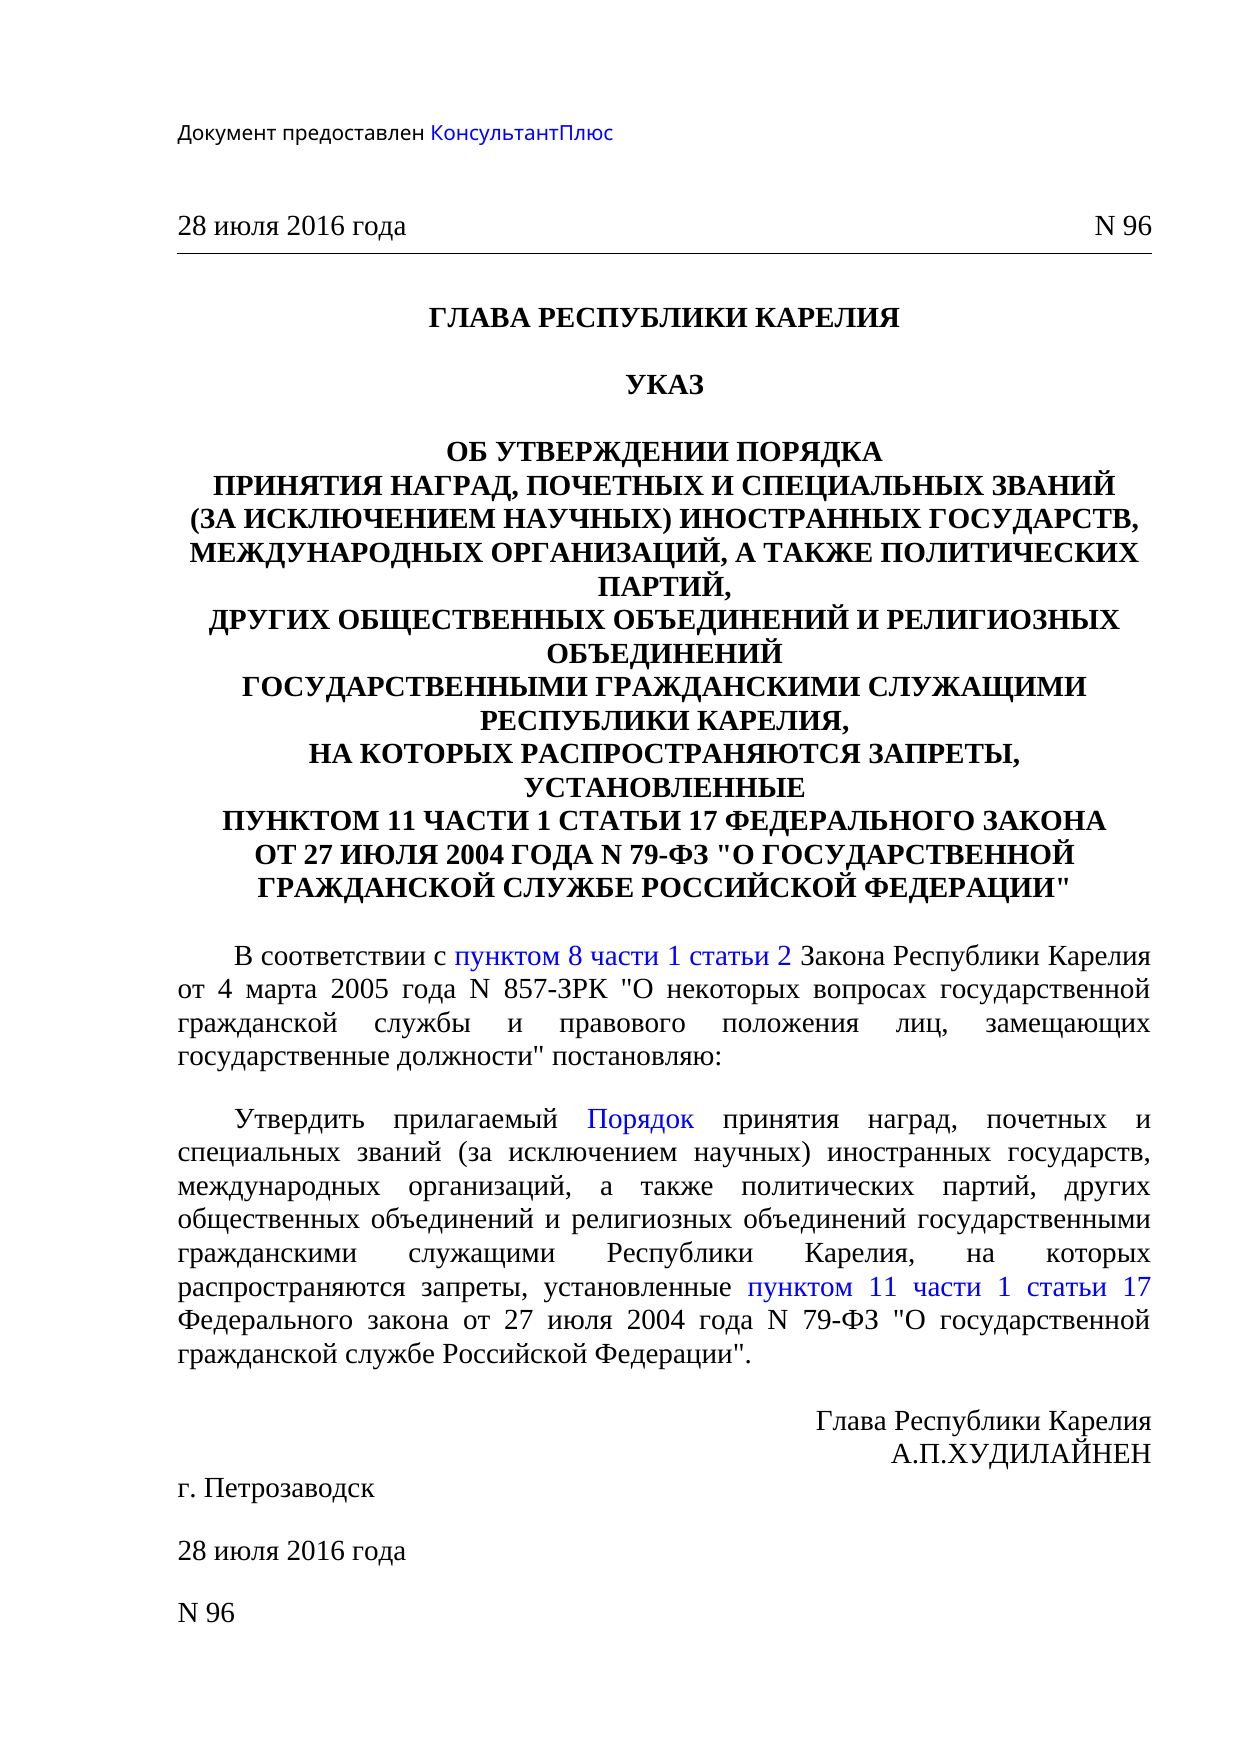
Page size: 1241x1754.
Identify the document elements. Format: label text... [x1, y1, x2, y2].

title ПРИНЯТИЯ НАГРАД, ПОЧЕТНЫХ И СПЕЦИАЛЬНЫХ ЗВАНИЙ [177, 468, 1152, 502]
title Документ предоставлен КонсультантПлюс [177, 118, 1152, 175]
title НА КОТОРЫХ РАСПРОСТРАНЯЮТСЯ ЗАПРЕТЫ, УСТАНОВЛЕННЫЕ [177, 736, 1152, 803]
title (ЗА ИСКЛЮЧЕНИЕМ НАУЧНЫХ) ИНОСТРАННЫХ ГОСУДАРСТВ, [177, 502, 1152, 535]
text А.П.ХУДИЛАЙНЕН [177, 1436, 1152, 1470]
title ГОСУДАРСТВЕННЫМИ ГРАЖДАНСКИМИ СЛУЖАЩИМИ РЕСПУБЛИКИ КАРЕЛИЯ, [177, 669, 1152, 736]
text г. Петрозаводск [177, 1470, 1152, 1503]
title ДРУГИХ ОБЩЕСТВЕННЫХ ОБЪЕДИНЕНИЙ И РЕЛИГИОЗНЫХ ОБЪЕДИНЕНИЙ [177, 602, 1152, 669]
text N 96 [177, 1595, 1152, 1629]
title ОТ 27 ИЮЛЯ 2004 ГОДА N 79-ФЗ "О ГОСУДАРСТВЕННОЙ [177, 837, 1152, 871]
title ПУНКТОМ 11 ЧАСТИ 1 СТАТЬИ 17 ФЕДЕРАЛЬНОГО ЗАКОНА [177, 803, 1152, 837]
text Утвердить прилагаемый Порядок принятия наград, почетных и специальных званий (за исключением научных) иностранных государств, международных организаций, а также политических партий, других общественных объединений и религиозных объединений государственными гражданскими служащими Республики Карелия, на которых распространяются запреты, установленные пунктом 11 части 1 статьи 17 Федерального закона от 27 июля 2004 года N 79-ФЗ "О государственной гражданской службе Российской Федерации". [177, 1101, 1152, 1369]
title ОБ УТВЕРЖДЕНИИ ПОРЯДКА [177, 434, 1152, 468]
table_header N 96 [664, 209, 1152, 242]
title УКАЗ [177, 367, 1152, 401]
text 28 июля 2016 года [177, 1533, 1152, 1566]
title ГЛАВА РЕСПУБЛИКИ КАРЕЛИЯ [177, 300, 1152, 334]
title МЕЖДУНАРОДНЫХ ОРГАНИЗАЦИЙ, А ТАКЖЕ ПОЛИТИЧЕСКИХ ПАРТИЙ, [177, 535, 1152, 602]
title ГРАЖДАНСКОЙ СЛУЖБЕ РОССИЙСКОЙ ФЕДЕРАЦИИ" [177, 871, 1152, 904]
table_header 28 июля 2016 года [177, 209, 664, 242]
text Глава Республики Карелия [177, 1403, 1152, 1436]
text В соответствии с пунктом 8 части 1 статьи 2 Закона Республики Карелия от 4 марта 2005 года N 857-ЗРК "О некоторых вопросах государственной гражданской службы и правового положения лиц, замещающих государственные должности" постановляю: [177, 938, 1152, 1072]
